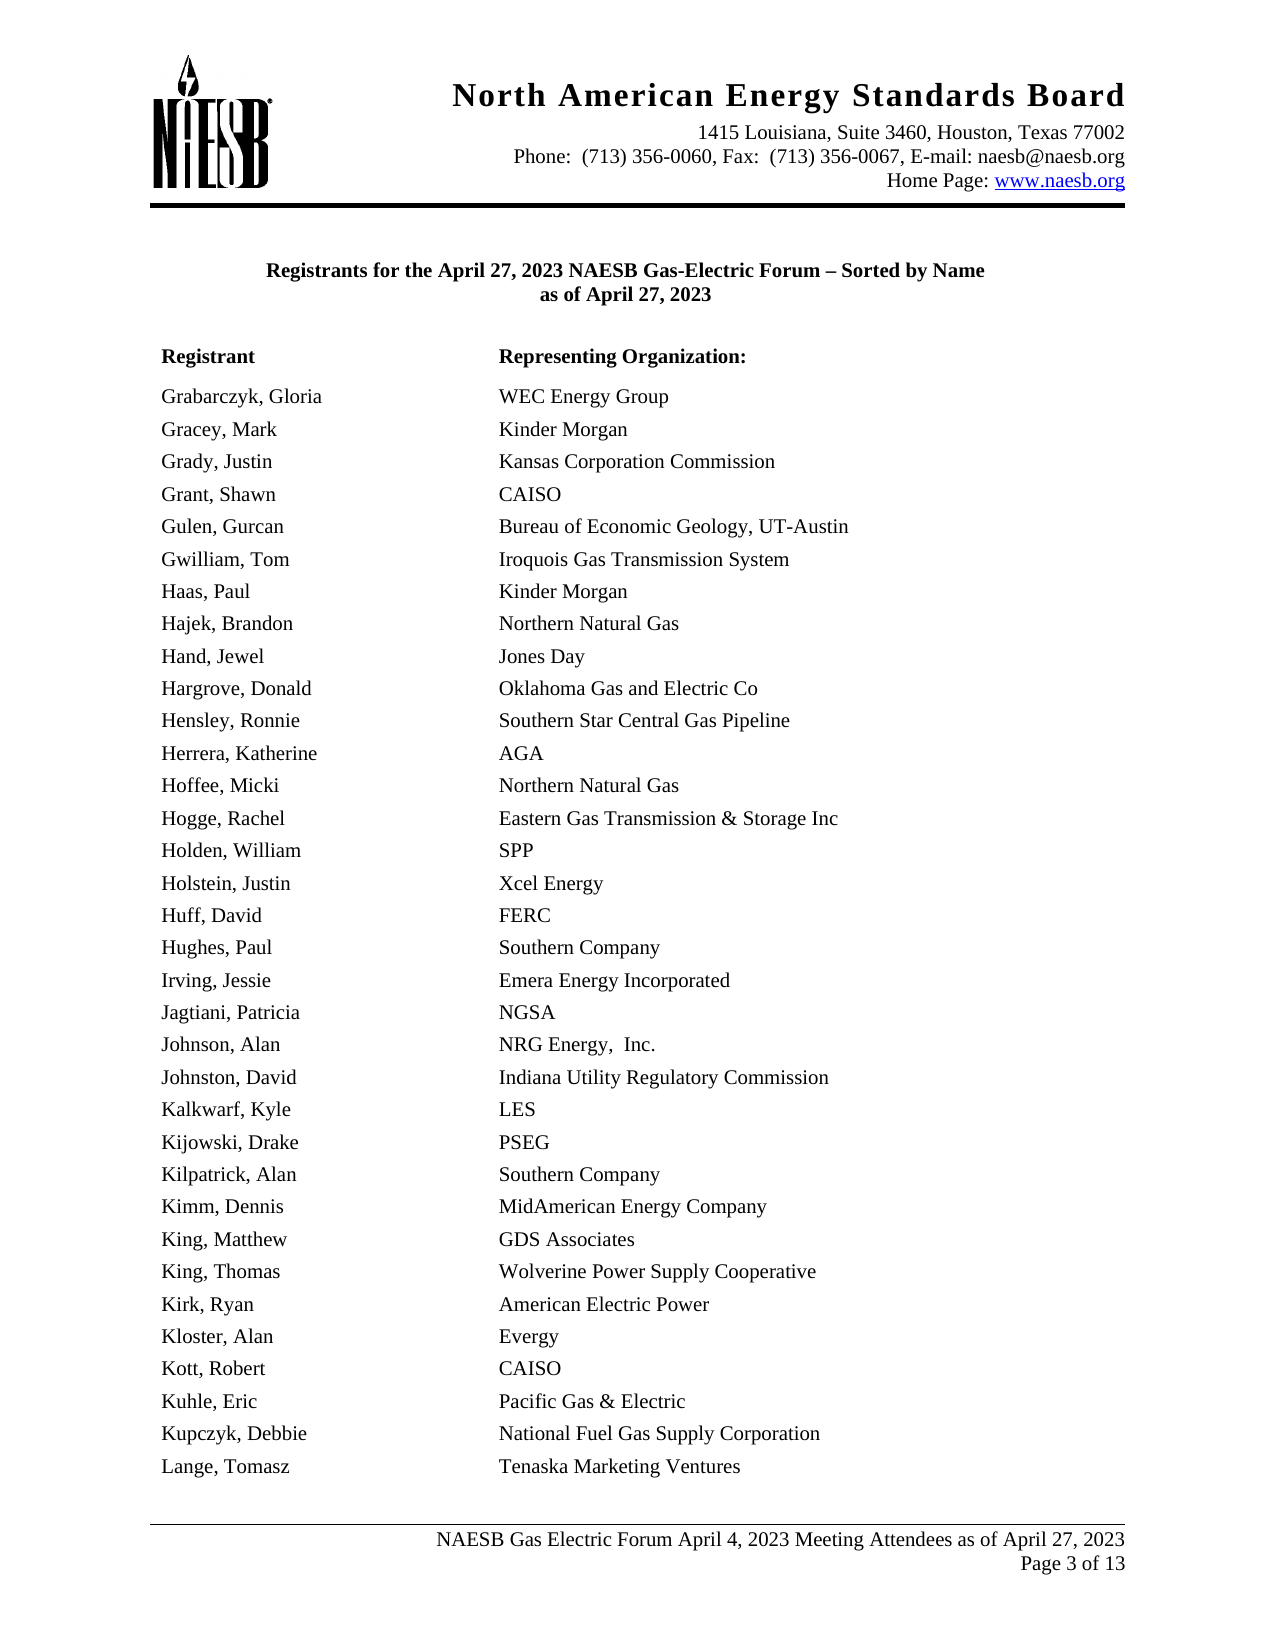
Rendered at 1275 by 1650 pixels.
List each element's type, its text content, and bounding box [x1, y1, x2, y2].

table_cell Iroquois Gas Transmission System [488, 542, 1101, 575]
table_cell Eastern Gas Transmission & Storage Inc [488, 801, 1101, 834]
table_cell Irving, Jessie [150, 964, 487, 996]
table_cell Kinder Morgan [488, 575, 1101, 607]
table_cell Grabarczyk, Gloria [150, 380, 487, 413]
table_cell Kilpatrick, Alan [150, 1158, 487, 1190]
table_cell Tenaska Marketing Ventures [488, 1449, 1101, 1482]
table_cell Jagtiani, Patricia [150, 996, 487, 1028]
table_cell Hoffee, Micki [150, 769, 487, 801]
table_cell Grady, Justin [150, 445, 487, 477]
table_cell SPP [488, 834, 1101, 866]
table_cell Jones Day [488, 640, 1101, 672]
table_cell Holden, William [150, 834, 487, 866]
table_cell Kimm, Dennis [150, 1190, 487, 1223]
table_cell American Electric Power [488, 1288, 1101, 1320]
table_cell Xcel Energy [488, 866, 1101, 899]
table_cell Kijowski, Drake [150, 1125, 487, 1158]
table_cell Northern Natural Gas [488, 769, 1101, 801]
table_cell AGA [488, 737, 1101, 769]
table_cell Kirk, Ryan [150, 1288, 487, 1320]
table_cell CAISO [488, 1352, 1101, 1384]
table_cell Bureau of Economic Geology, UT-Austin [488, 510, 1101, 542]
table_cell Hogge, Rachel [150, 801, 487, 834]
table_cell Hand, Jewel [150, 640, 487, 672]
picture [150, 55, 277, 190]
table_cell Johnson, Alan [150, 1028, 487, 1061]
table_cell Hensley, Ronnie [150, 704, 487, 737]
table_cell Gwilliam, Tom [150, 542, 487, 575]
table_cell Holstein, Justin [150, 866, 487, 899]
table_cell Grant, Shawn [150, 478, 487, 510]
table_cell Johnston, David [150, 1061, 487, 1093]
table_cell Wolverine Power Supply Cooperative [488, 1255, 1101, 1287]
table_cell Hajek, Brandon [150, 607, 487, 639]
table_cell Kansas Corporation Commission [488, 445, 1101, 477]
table_cell NRG Energy, Inc. [488, 1028, 1101, 1061]
table_cell PSEG [488, 1125, 1101, 1158]
table_cell Kalkwarf, Kyle [150, 1093, 487, 1125]
table_cell Evergy [488, 1320, 1101, 1352]
table_cell Gulen, Gurcan [150, 510, 487, 542]
table_cell Indiana Utility Regulatory Commission [488, 1061, 1101, 1093]
table_cell Huff, David [150, 899, 487, 931]
table_cell Southern Star Central Gas Pipeline [488, 704, 1101, 737]
table_cell Southern Company [488, 931, 1101, 963]
table_cell Gracey, Mark [150, 413, 487, 445]
table_cell Haas, Paul [150, 575, 487, 607]
table_cell Herrera, Katherine [150, 737, 487, 769]
table_cell King, Matthew [150, 1223, 487, 1255]
table_cell National Fuel Gas Supply Corporation [488, 1417, 1101, 1449]
table_cell MidAmerican Energy Company [488, 1190, 1101, 1223]
table_header Registrants for the April 27, 2023 NAESB Gas-Electric Forum – Sorted by Name as of April 27, 2023 [150, 233, 1101, 331]
table_cell Kott, Robert [150, 1352, 487, 1384]
table_cell Pacific Gas & Electric [488, 1385, 1101, 1417]
table_cell King, Thomas [150, 1255, 487, 1287]
table_cell Representing Organization: [488, 331, 1101, 380]
table_cell Kloster, Alan [150, 1320, 487, 1352]
table_cell Kupczyk, Debbie [150, 1417, 487, 1449]
table_cell Emera Energy Incorporated [488, 964, 1101, 996]
table_cell Registrant [150, 331, 487, 380]
table_cell Northern Natural Gas [488, 607, 1101, 639]
table_cell Lange, Tomasz [150, 1449, 487, 1482]
table_cell FERC [488, 899, 1101, 931]
table_cell Kuhle, Eric [150, 1385, 487, 1417]
table_cell NGSA [488, 996, 1101, 1028]
table_cell Southern Company [488, 1158, 1101, 1190]
table_cell Kinder Morgan [488, 413, 1101, 445]
table_cell CAISO [488, 478, 1101, 510]
table_cell Oklahoma Gas and Electric Co [488, 672, 1101, 704]
table_cell Hughes, Paul [150, 931, 487, 963]
table_cell LES [488, 1093, 1101, 1125]
table_cell WEC Energy Group [488, 380, 1101, 413]
table_cell GDS Associates [488, 1223, 1101, 1255]
table_cell Hargrove, Donald [150, 672, 487, 704]
